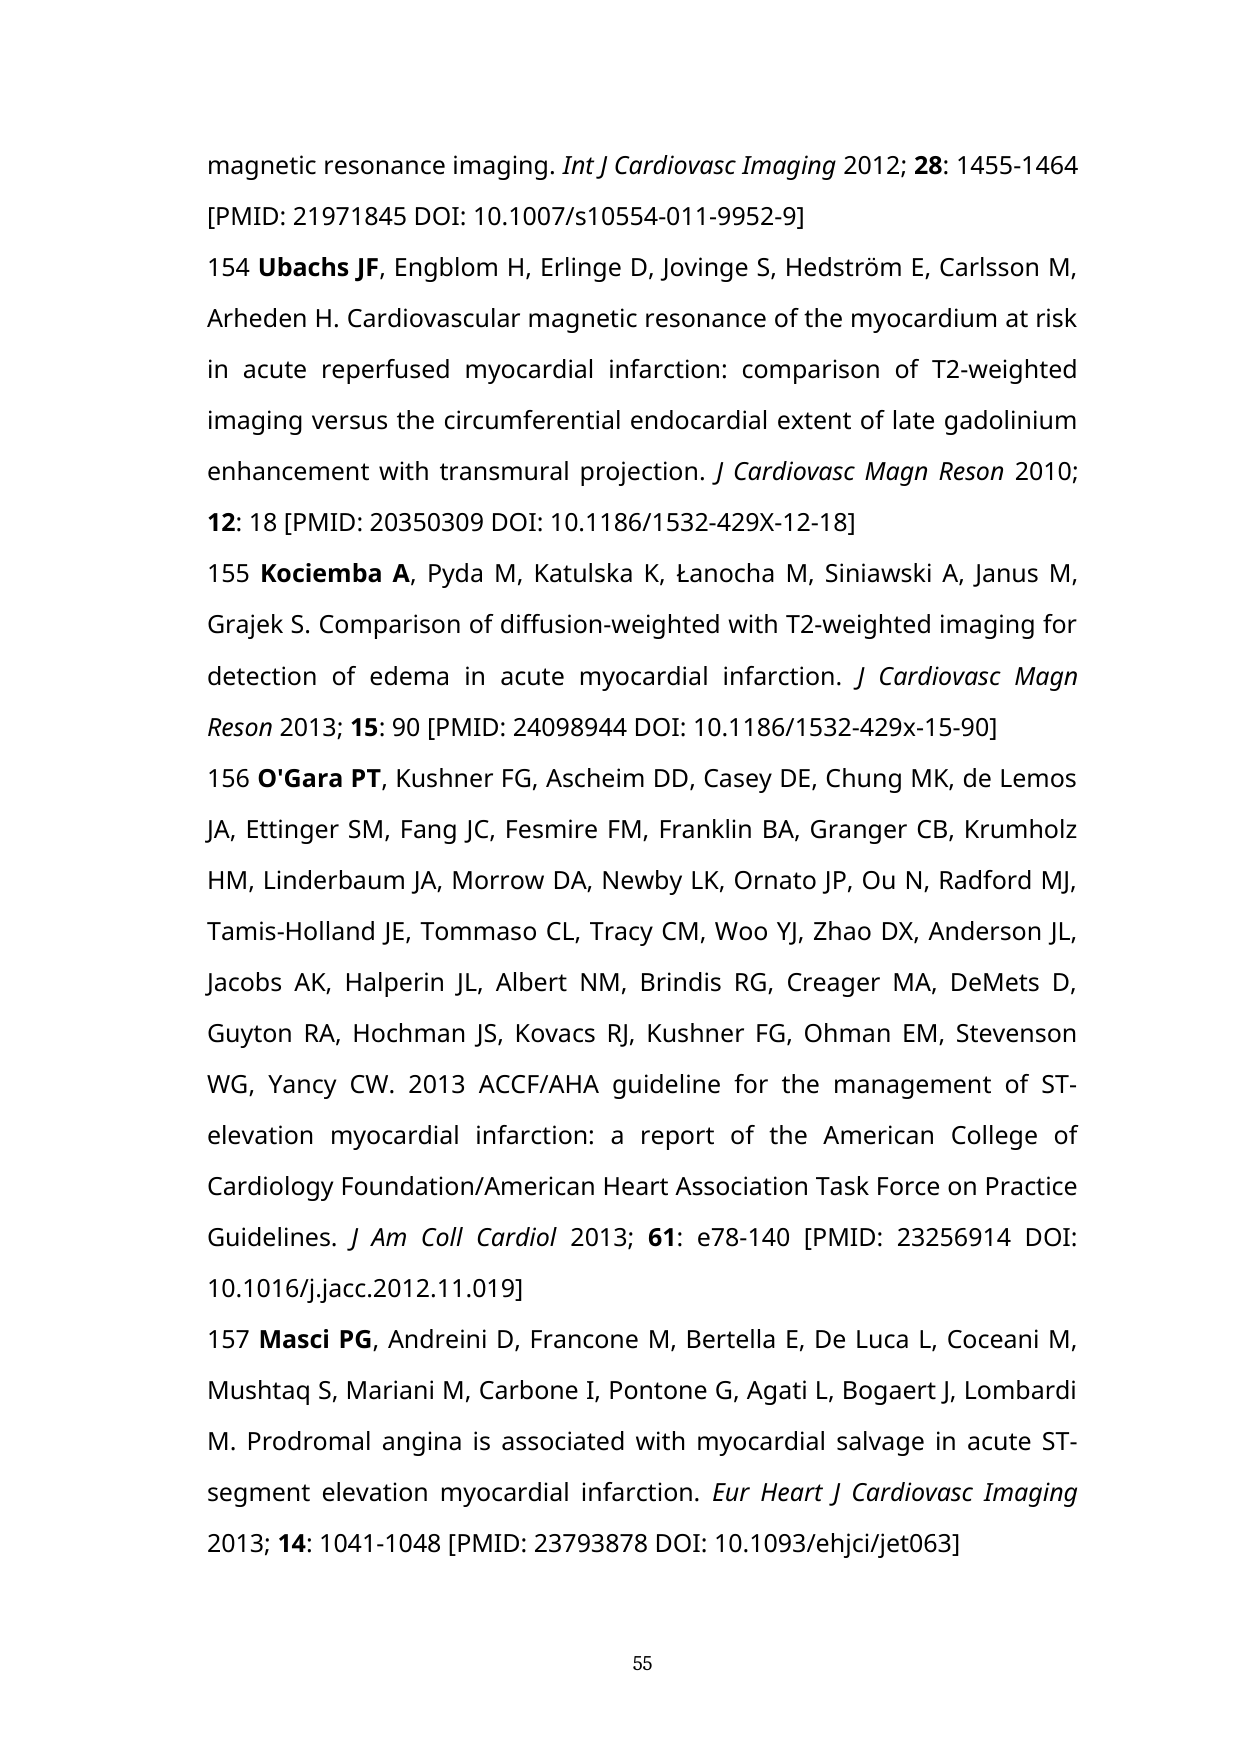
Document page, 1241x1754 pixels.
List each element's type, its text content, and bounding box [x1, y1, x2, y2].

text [207, 148, 1078, 233]
text 156 O'Gara PT, Kushner FG, Ascheim DD, Casey DE, Chung MK, de Lemos JA, Ettinger SM, Fang JC, Fesmire FM, Franklin BA, Granger CB, Krumholz HM, Linderbaum JA, Morrow DA, Newby LK, Ornato JP, Ou N, Radford MJ, Tamis-Holland JE, Tommaso CL, Tracy CM, Woo YJ, Zhao DX, Anderson JL, Jacobs AK, Halperin JL, Albert NM, Brindis RG, Creager MA, DeMets D, Guyton RA, Hochman JS, Kovacs RJ, Kushner FG, Ohman EM, Stevenson WG, Yancy CW. 2013 ACCF/AHA guideline for the management of ST-elevation myocardial infarction: a report of the American College of Cardiology Foundation/American Heart Association Task Force on Practice Guidelines. J Am Coll Cardiol 2013; 61: e78-140 [PMID: 23256914 DOI: 10.1016/j.jacc.2012.11.019] [207, 760, 1078, 1305]
text 155 Kociemba A, Pyda M, Katulska K, Łanocha M, Siniawski A, Janus M, Grajek S. Comparison of diffusion-weighted with T2-weighted imaging for detection of edema in acute myocardial infarction. J Cardiovasc Magn Reson 2013; 15: 90 [PMID: 24098944 DOI: 10.1186/1532-429x-15-90] [207, 556, 1078, 743]
text 157 Masci PG, Andreini D, Francone M, Bertella E, De Luca L, Coceani M, Mushtaq S, Mariani M, Carbone I, Pontone G, Agati L, Bogaert J, Lombardi M. Prodromal angina is associated with myocardial salvage in acute ST-segment elevation myocardial infarction. Eur Heart J Cardiovasc Imaging 2013; 14: 1041-1048 [PMID: 23793878 DOI: 10.1093/ehjci/jet063] [207, 1322, 1078, 1560]
text 154 Ubachs JF, Engblom H, Erlinge D, Jovinge S, Hedström E, Carlsson M, Arheden H. Cardiovascular magnetic resonance of the myocardium at risk in acute reperfused myocardial infarction: comparison of T2-weighted imaging versus the circumferential endocardial extent of late gadolinium enhancement with transmural projection. J Cardiovasc Magn Reson 2010; 12: 18 [PMID: 20350309 DOI: 10.1186/1532-429X-12-18] [207, 250, 1078, 539]
